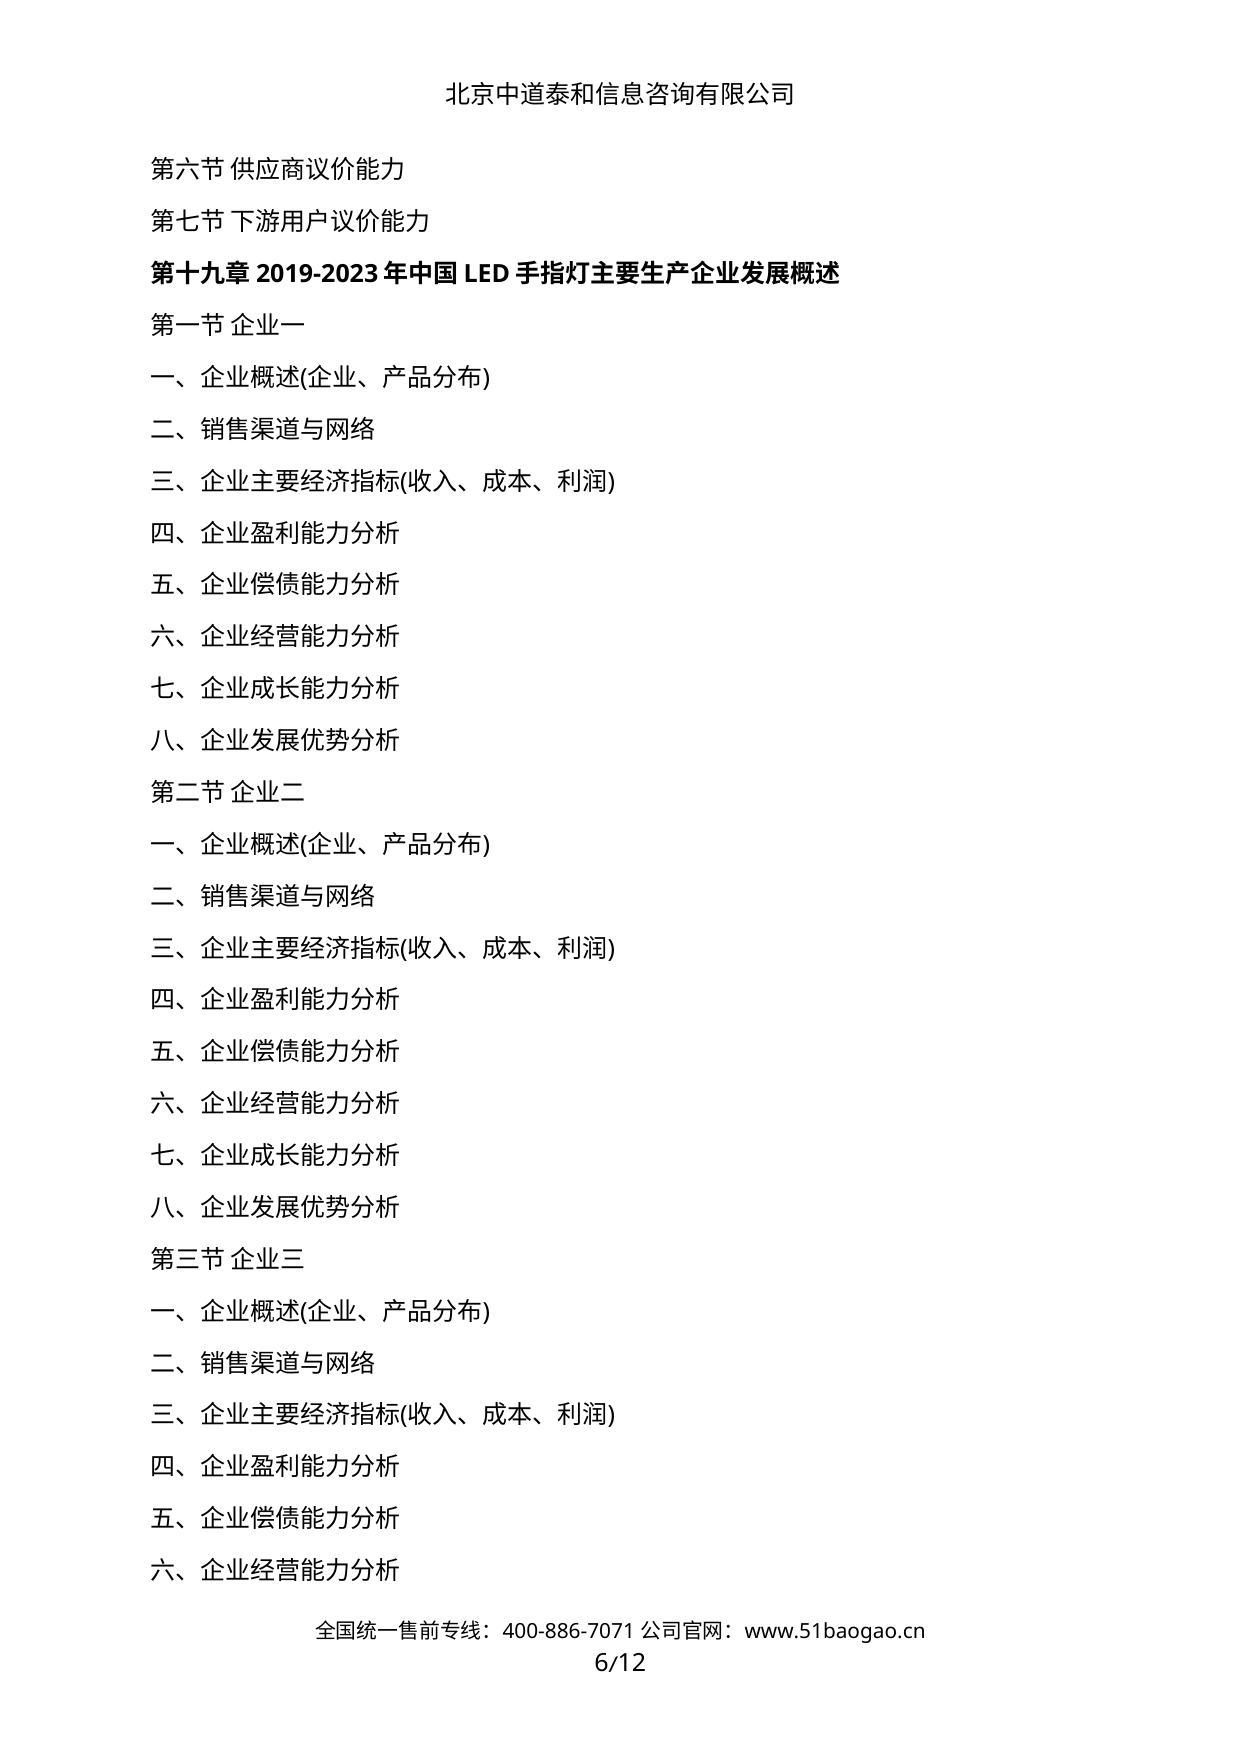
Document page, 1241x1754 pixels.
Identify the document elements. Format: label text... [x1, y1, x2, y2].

text 四、企业盈利能力分析 [150, 980, 1090, 1016]
text 六、企业经营能力分析 [150, 1084, 1090, 1120]
text 七、企业成长能力分析 [150, 1136, 1090, 1172]
text 八、企业发展优势分析 [150, 721, 1090, 757]
text 第十九章 2019-2023年中国LED手指灯主要生产企业发展概述 [150, 254, 1090, 290]
text 一、企业概述(企业、产品分布) [150, 357, 1090, 394]
text 三、企业主要经济指标(收入、成本、利润) [150, 461, 1090, 497]
text 二、销售渠道与网络 [150, 1343, 1090, 1379]
text 一、企业概述(企业、产品分布) [150, 824, 1090, 861]
text 五、企业偿债能力分析 [150, 1499, 1090, 1535]
text 三、企业主要经济指标(收入、成本、利润) [150, 1395, 1090, 1431]
text 五、企业偿债能力分析 [150, 565, 1090, 601]
text 二、销售渠道与网络 [150, 409, 1090, 446]
text 第二节 企业二 [150, 772, 1090, 809]
text 六、企业经营能力分析 [150, 617, 1090, 653]
text 七、企业成长能力分析 [150, 669, 1090, 705]
text 三、企业主要经济指标(收入、成本、利润) [150, 928, 1090, 964]
text 四、企业盈利能力分析 [150, 513, 1090, 549]
text 第一节 企业一 [150, 306, 1090, 342]
text 二、销售渠道与网络 [150, 876, 1090, 912]
text 五、企业偿债能力分析 [150, 1032, 1090, 1068]
text 四、企业盈利能力分析 [150, 1447, 1090, 1483]
text 八、企业发展优势分析 [150, 1187, 1090, 1224]
text 一、企业概述(企业、产品分布) [150, 1291, 1090, 1327]
text 六、企业经营能力分析 [150, 1551, 1090, 1587]
text 第六节 供应商议价能力 [150, 150, 1090, 186]
text 第七节 下游用户议价能力 [150, 202, 1090, 238]
text 第三节 企业三 [150, 1239, 1090, 1276]
